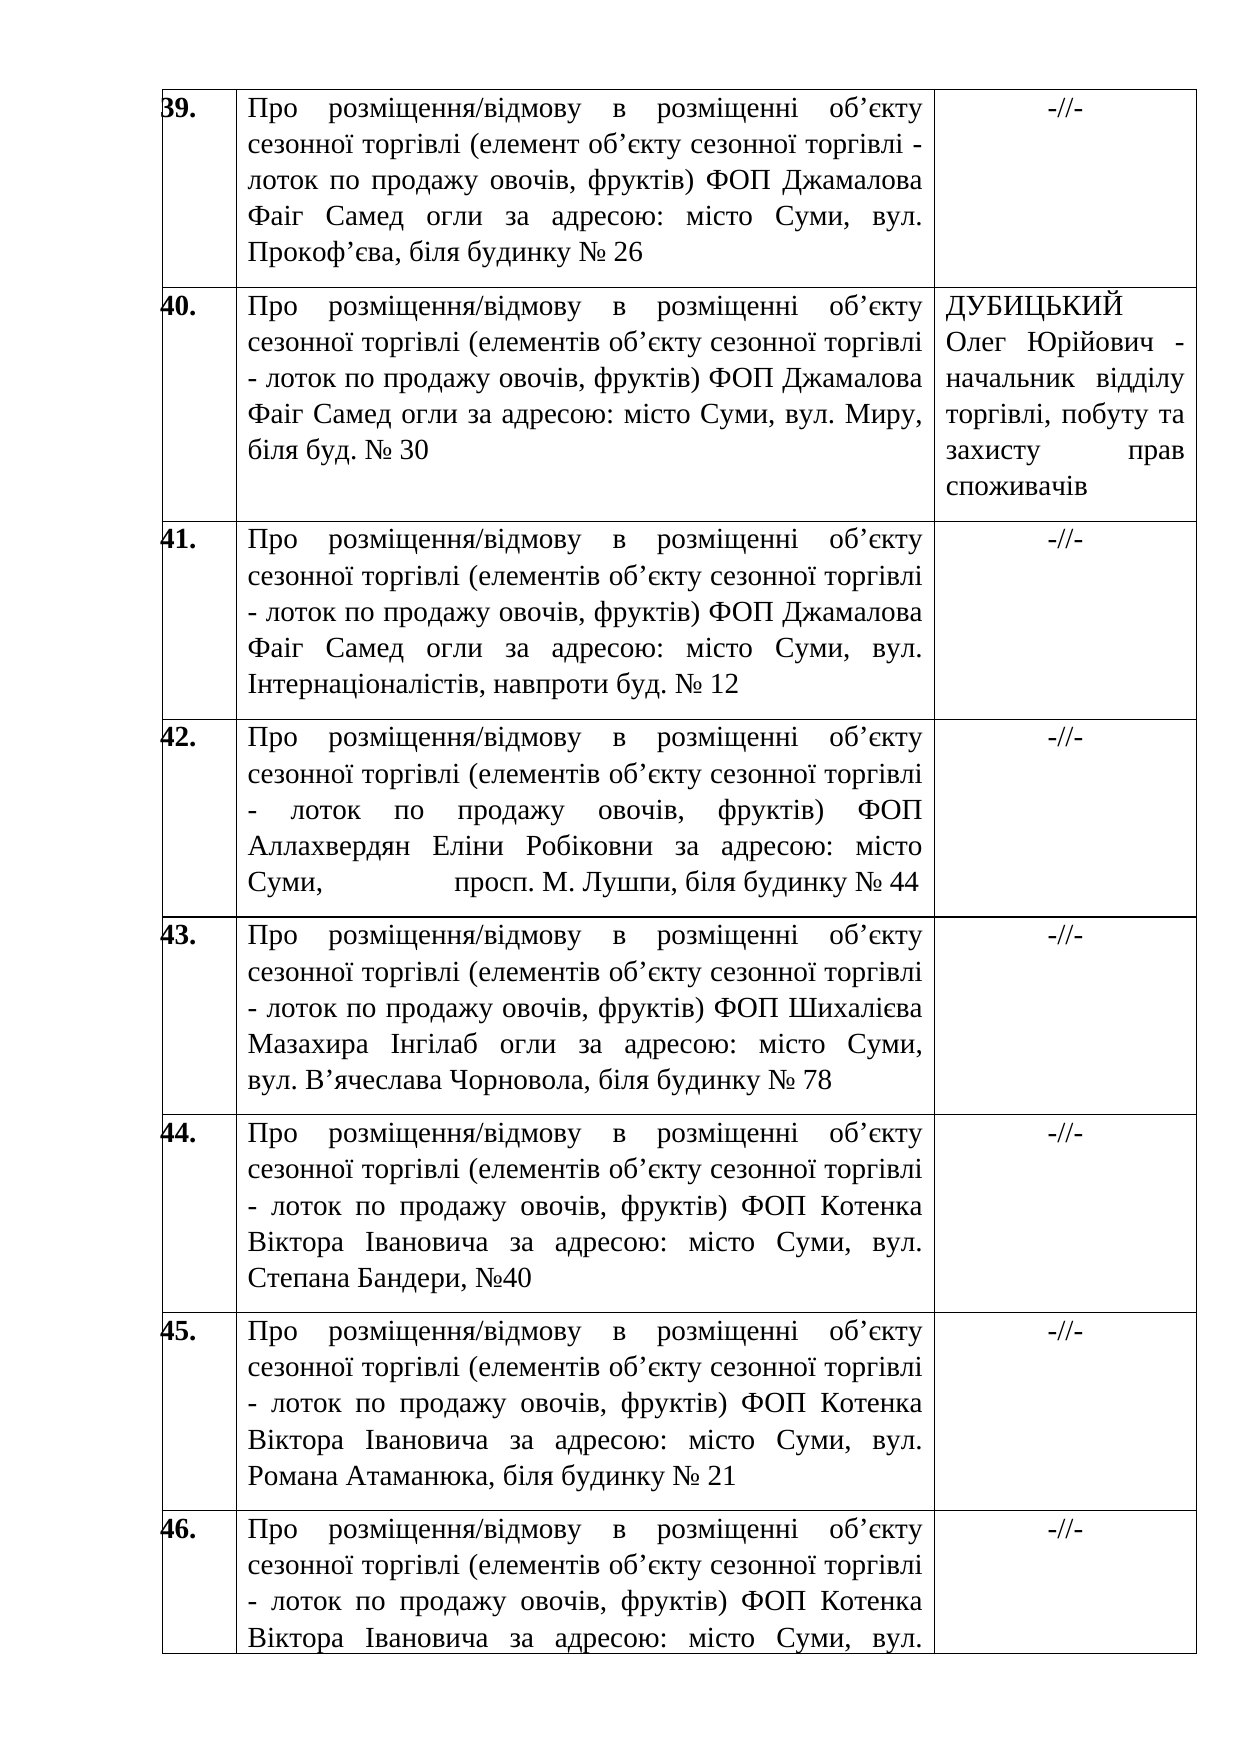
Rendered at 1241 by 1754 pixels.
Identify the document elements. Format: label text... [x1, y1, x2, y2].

table_cell [163, 1115, 236, 1312]
table_cell [163, 1313, 236, 1510]
table_cell -//- [935, 1115, 1196, 1312]
table_cell [163, 522, 236, 718]
table_cell -//- [935, 1313, 1196, 1510]
table_cell [163, 288, 236, 521]
table_cell -//- [935, 720, 1196, 916]
table_cell [163, 918, 236, 1114]
table_cell [163, 90, 236, 287]
table_cell [163, 720, 236, 916]
table_cell Про розміщення/відмову в розміщенні об’єкту сезонної торгівлі (елементів об’єкту сезонної торгівлі - лоток по продажу овочів, фруктів) ФОП Котенка Віктора Івановича за адресою: місто Суми, вул. Романа Атаманюка, біля будинку № 21 [237, 1313, 934, 1510]
table_cell Про розміщення/відмову в розміщенні об’єкту сезонної торгівлі (елементів об’єкту сезонної торгівлі - лоток по продажу овочів, фруктів) ФОП Котенка Віктора Івановича за адресою: місто Суми, вул. Степана Бандери, №40 [237, 1115, 934, 1312]
table_cell ДУБИЦЬКИЙ Олег Юрійович - начальник відділу торгівлі, побуту та захисту прав споживачів [935, 288, 1196, 521]
table_cell -//- [935, 1511, 1196, 1653]
table_cell Про розміщення/відмову в розміщенні об’єкту сезонної торгівлі (елементів об’єкту сезонної торгівлі - лоток по продажу овочів, фруктів) ФОП Аллахвердян Еліни Робіковни за адресою: місто Суми, просп. М. Лушпи, біля будинку № 44 [237, 720, 934, 916]
table_cell -//- [935, 522, 1196, 718]
table_cell Про розміщення/відмову в розміщенні об’єкту сезонної торгівлі (елементів об’єкту сезонної торгівлі - лоток по продажу овочів, фруктів) ФОП Джамалова Фаіг Самед огли за адресою: місто Суми, вул. Інтернаціоналістів, навпроти буд. № 12 [237, 522, 934, 718]
table_cell [163, 1511, 236, 1653]
table_cell Про розміщення/відмову в розміщенні об’єкту сезонної торгівлі (елементів об’єкту сезонної торгівлі - лоток по продажу овочів, фруктів) ФОП Джамалова Фаіг Самед огли за адресою: місто Суми, вул. Миру, біля буд. № 30 [237, 288, 934, 521]
table_cell Про розміщення/відмову в розміщенні об’єкту сезонної торгівлі (елемент об’єкту сезонної торгівлі - лоток по продажу овочів, фруктів) ФОП Джамалова Фаіг Самед огли за адресою: місто Суми, вул. Прокоф’єва, біля будинку № 26 [237, 90, 934, 287]
table_cell Про розміщення/відмову в розміщенні об’єкту сезонної торгівлі (елементів об’єкту сезонної торгівлі - лоток по продажу овочів, фруктів) ФОП Шихалієва Мазахира Інгілаб огли за адресою: місто Суми, вул. В’ячеслава Чорновола, біля будинку № 78 [237, 918, 934, 1114]
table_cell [237, 1511, 934, 1653]
table_cell -//- [935, 918, 1196, 1114]
table_cell -//- [935, 90, 1196, 287]
